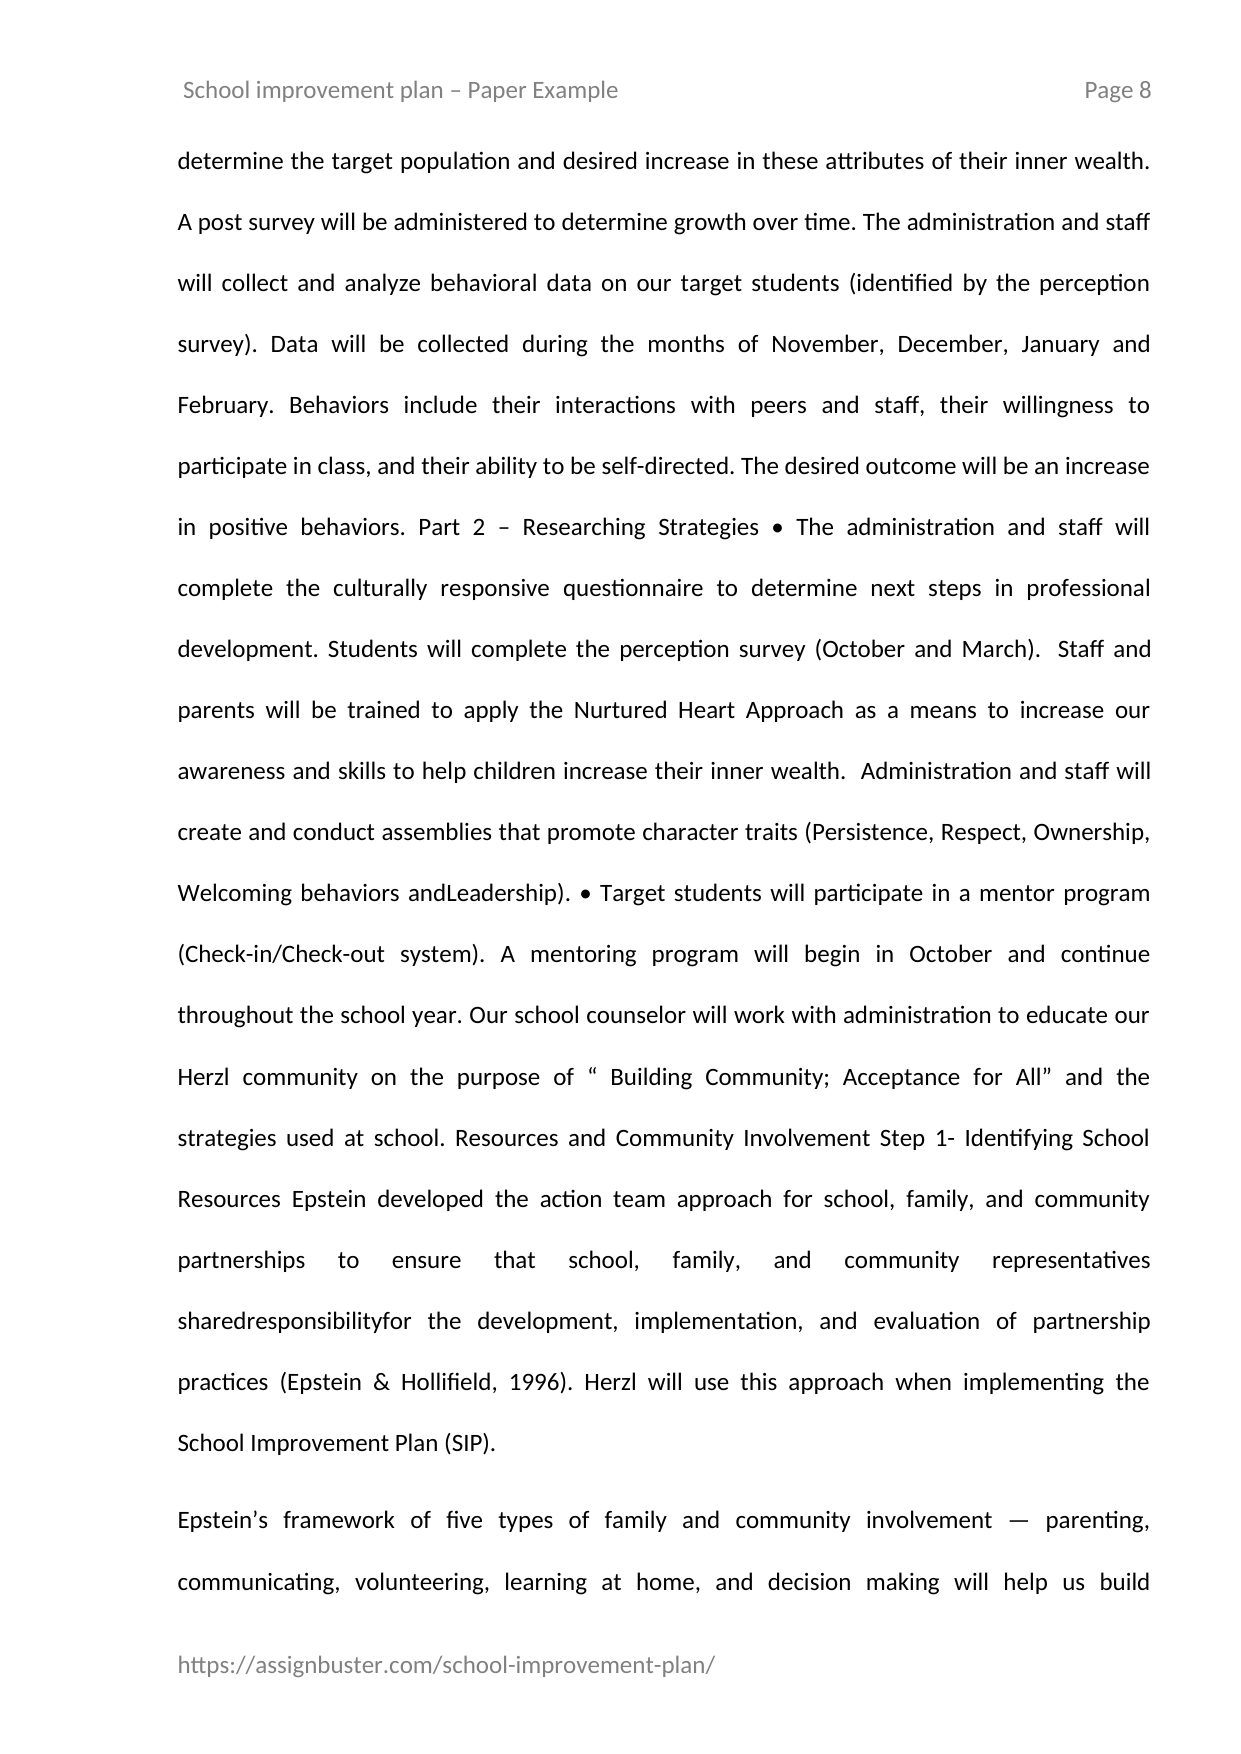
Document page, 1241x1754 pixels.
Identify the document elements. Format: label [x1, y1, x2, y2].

text [177, 145, 1152, 1457]
text [177, 1504, 1152, 1596]
